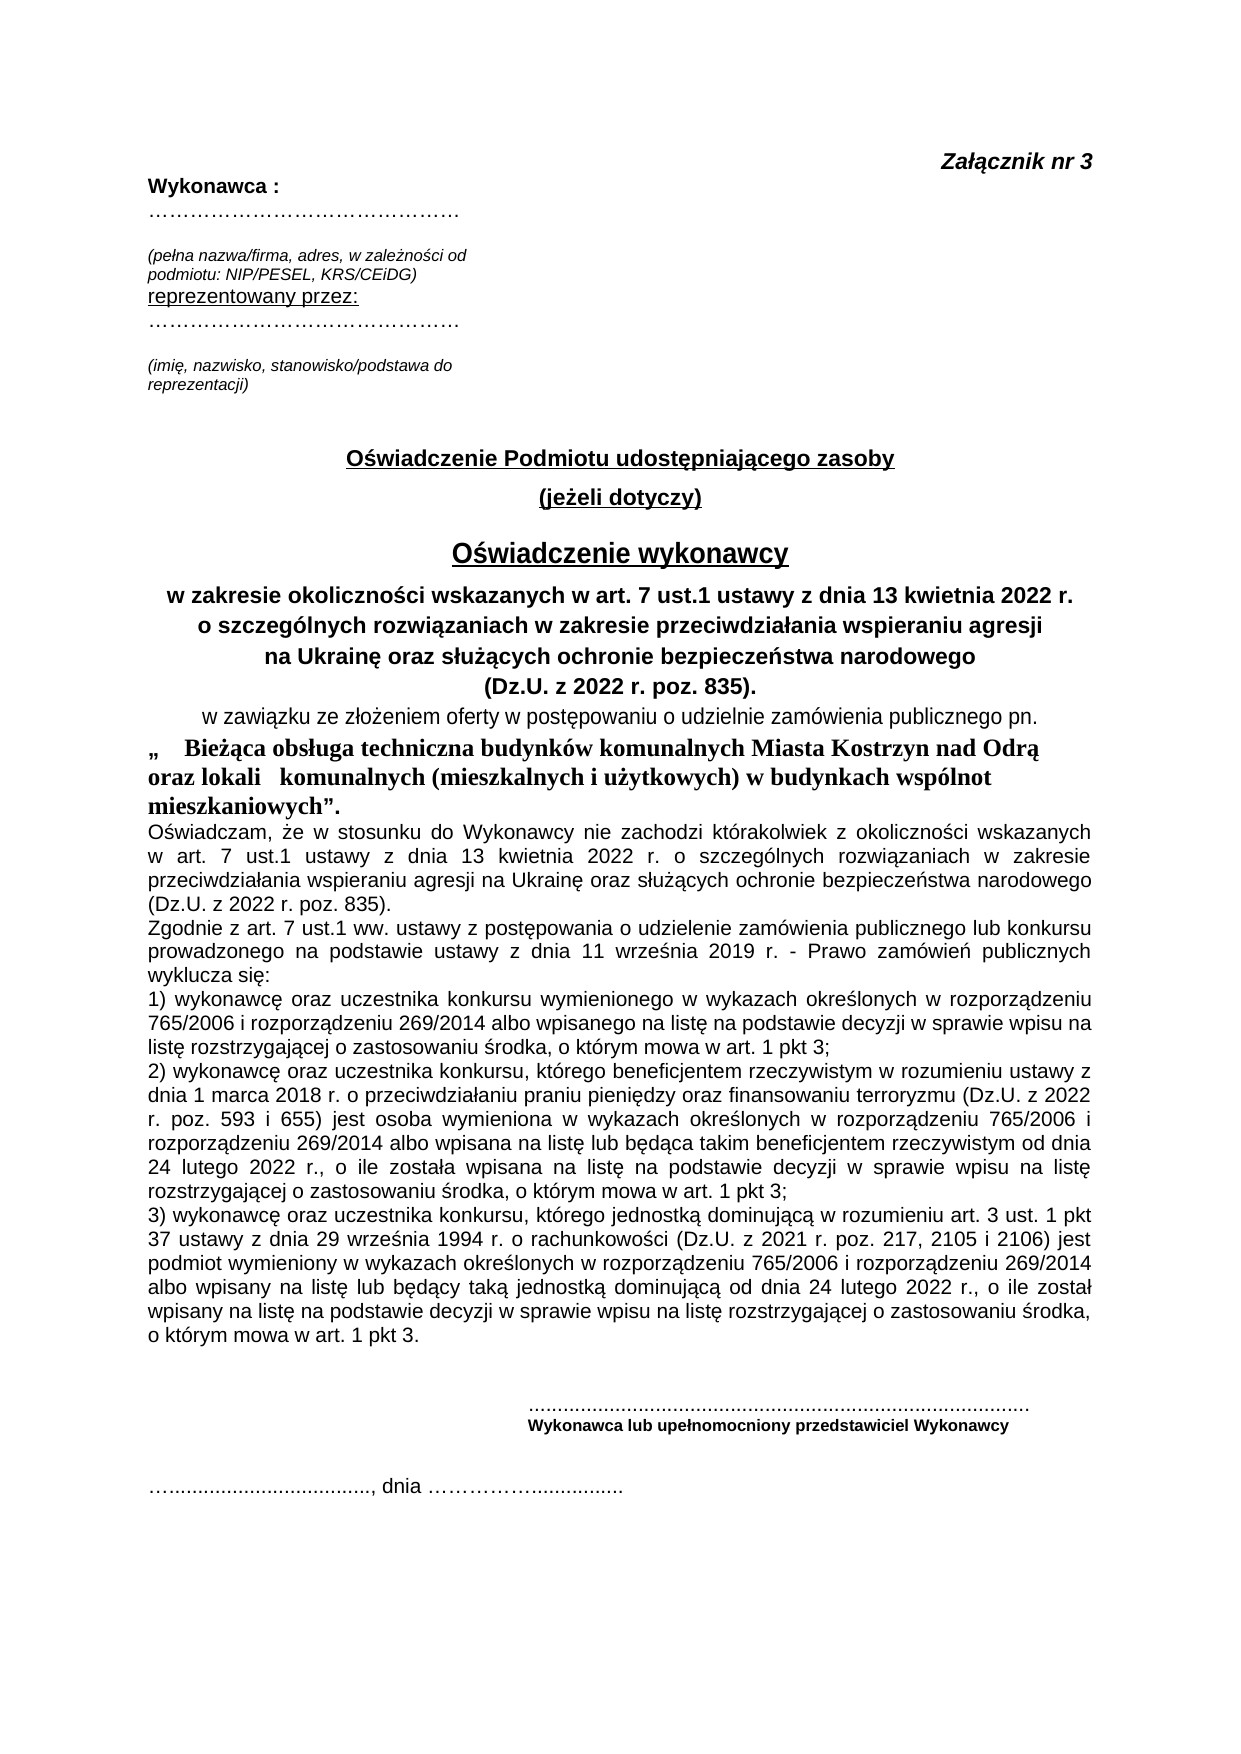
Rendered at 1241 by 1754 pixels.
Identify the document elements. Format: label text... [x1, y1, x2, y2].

text ....................................................................................... [148, 1392, 1093, 1416]
text ……………………………………… [148, 198, 472, 222]
text …..................................., dnia ……………................ [148, 1474, 1093, 1498]
text 3) wykonawcę oraz uczestnika konkursu, którego jednostką dominującą w rozumieniu art. 3 ust. 1 pkt 37 ustawy z dnia 29 września 1994 r. o rachunkowości (Dz.U. z 2021 r. poz. 217, 2105 i 2106) jest podmiot wymieniony w wykazach określonych w rozporządzeniu 765/2006 i rozporządzeniu 269/2014 albo wpisany na listę lub będący taką jednostką dominującą od dnia 24 lutego 2022 r., o ile został wpisany na listę na podstawie decyzji w sprawie wpisu na listę rozstrzygającej o zastosowaniu środka, o którym mowa w art. 1 pkt 3. [148, 1203, 1093, 1347]
text (imię, nazwisko, stanowisko/podstawa do reprezentacji) [148, 356, 472, 394]
text Oświadczam, że w stosunku do Wykonawcy nie zachodzi którakolwiek z okoliczności wskazanych w art. 7 ust.1 ustawy z dnia 13 kwietnia 2022 r. o szczególnych rozwiązaniach w zakresie przeciwdziałania wspieraniu agresji na Ukrainę oraz służących ochronie bezpieczeństwa narodowego (Dz.U. z 2022 r. poz. 835). [148, 819, 1093, 915]
text Oświadczenie wykonawcy [148, 536, 1093, 570]
text 1) wykonawcę oraz uczestnika konkursu wymienionego w wykazach określonych w rozporządzeniu 765/2006 i rozporządzeniu 269/2014 albo wpisanego na listę na podstawie decyzji w sprawie wpisu na listę rozstrzygającej o zastosowaniu środka, o którym mowa w art. 1 pkt 3; [148, 987, 1093, 1059]
text (jeżeli dotyczy) [148, 484, 1093, 511]
text Oświadczenie Podmiotu udostępniającego zasoby [148, 445, 1093, 471]
text w zakresie okoliczności wskazanych w art. 7 ust.1 ustawy z dnia 13 kwietnia 2022 r. o szczególnych rozwiązaniach w zakresie przeciwdziałania wspieraniu agresji na Ukrainę oraz służących ochronie bezpieczeństwa narodowego [148, 582, 1093, 669]
text w zawiązku ze złożeniem oferty w postępowaniu o udzielnie zamówienia publicznego pn. [148, 703, 1093, 729]
text Wykonawca : [148, 174, 1093, 198]
text Zgodnie z art. 7 ust.1 ww. ustawy z postępowania o udzielenie zamówienia publicznego lub konkursu prowadzonego na podstawie ustawy z dnia 11 września 2019 r. - Prawo zamówień publicznych wyklucza się: [148, 915, 1093, 987]
text (pełna nazwa/firma, adres, w zależności od podmiotu: NIP/PESEL, KRS/CEiDG) [148, 246, 472, 284]
text ……………………………………… [148, 308, 472, 332]
text reprezentowany przez: [148, 284, 1093, 308]
text Wykonawca lub upełnomocniony przedstawiciel Wykonawcy [148, 1416, 1093, 1435]
text (Dz.U. z 2022 r. poz. 835). [148, 673, 1093, 699]
text 2) wykonawcę oraz uczestnika konkursu, którego beneficjentem rzeczywistym w rozumieniu ustawy z dnia 1 marca 2018 r. o przeciwdziałaniu praniu pieniędzy oraz finansowaniu terroryzmu (Dz.U. z 2022 r. poz. 593 i 655) jest osoba wymieniona w wykazach określonych w rozporządzeniu 765/2006 i rozporządzeniu 269/2014 albo wpisana na listę lub będąca takim beneficjentem rzeczywistym od dnia 24 lutego 2022 r., o ile została wpisana na listę na podstawie decyzji w sprawie wpisu na listę rozstrzygającej o zastosowaniu środka, o którym mowa w art. 1 pkt 3; [148, 1059, 1093, 1203]
text „ Bieżąca obsługa techniczna budynków komunalnych Miasta Kostrzyn nad Odrą oraz lokali komunalnych (mieszkalnych i użytkowych) w budynkach wspólnot mieszkaniowych”. [148, 733, 1093, 819]
text Załącznik nr 3 [93, 148, 1093, 174]
